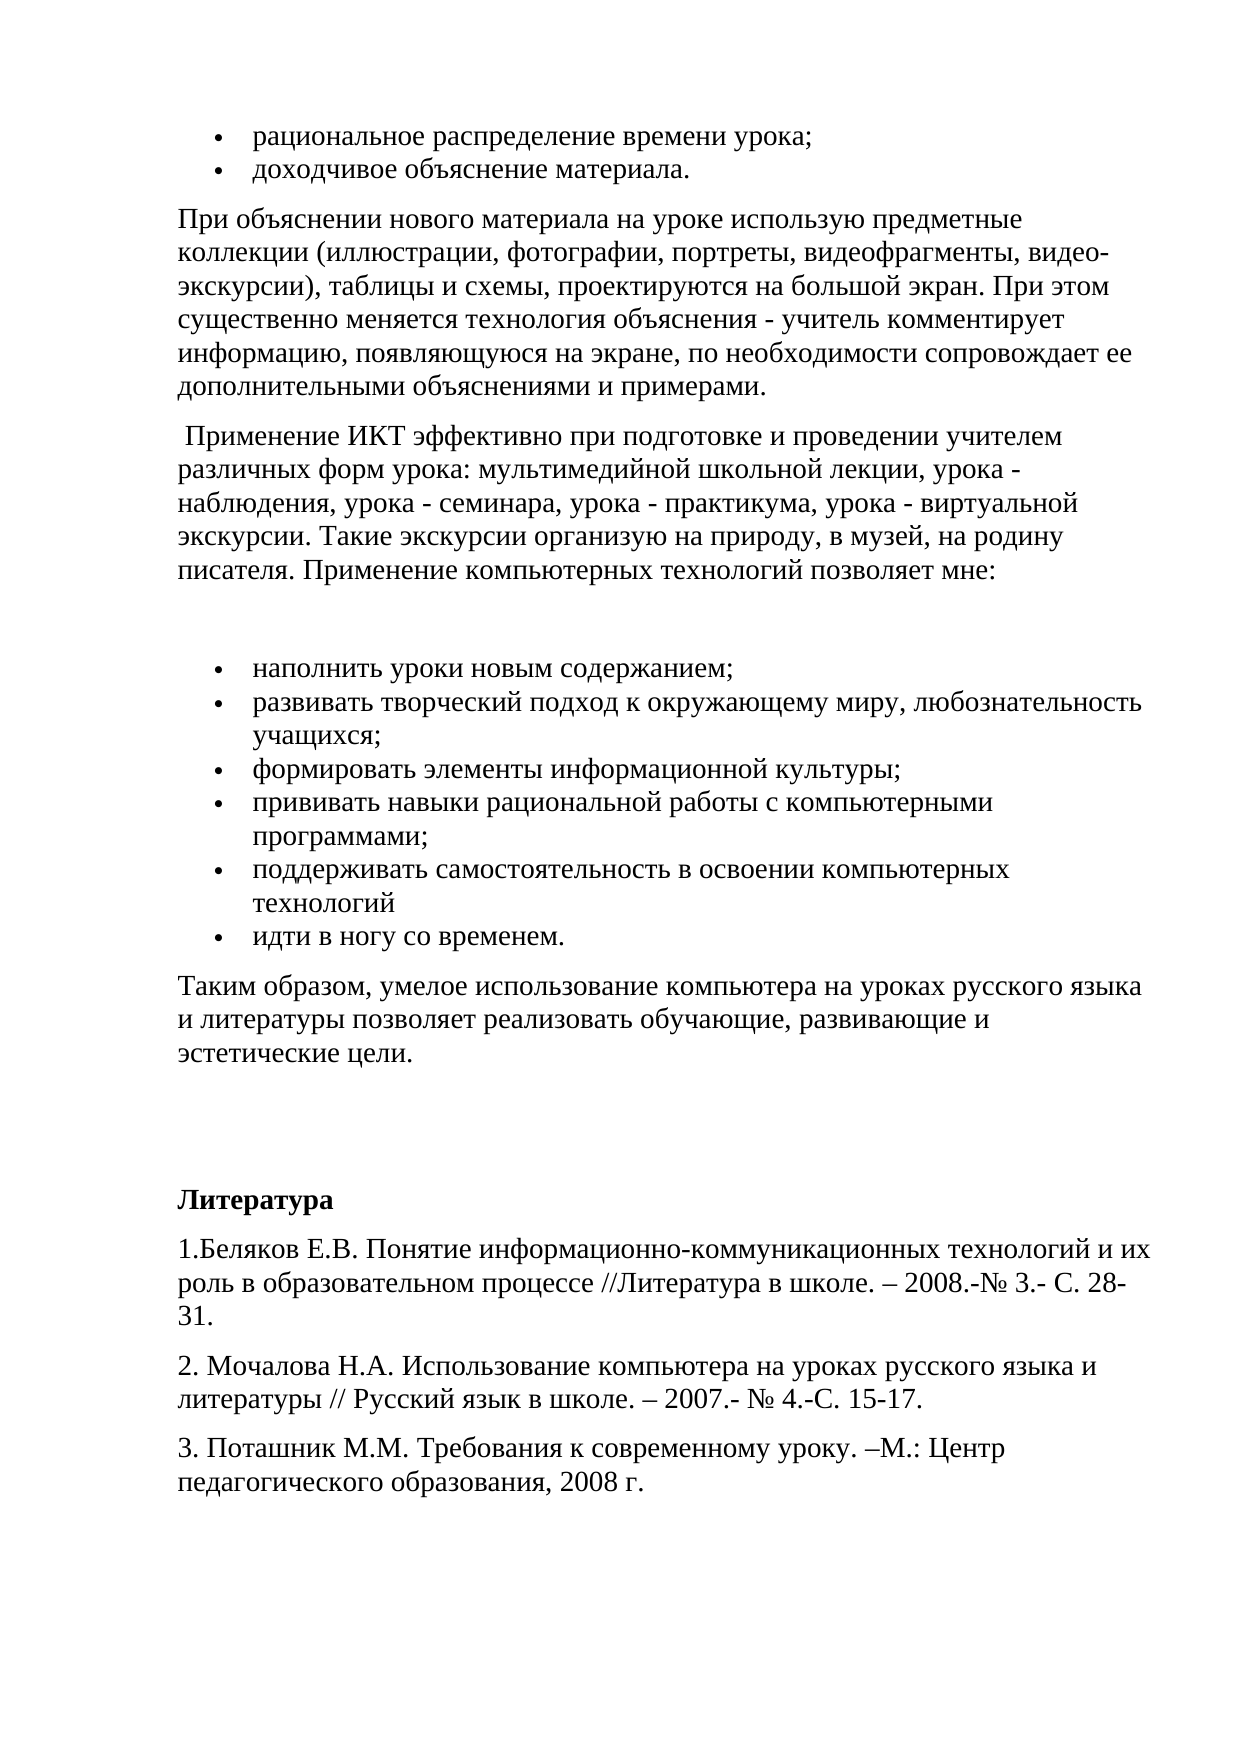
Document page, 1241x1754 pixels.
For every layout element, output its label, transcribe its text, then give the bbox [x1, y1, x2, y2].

list наполнить уроки новым содержанием; [215, 650, 1152, 684]
text Таким образом, умелое использование компьютера на уроках русского языка и литературы позволяет реализовать обучающие, развивающие и эстетические цели. [177, 968, 1152, 1068]
text При объяснении нового материала на уроке использую предметные коллекции (иллюстрации, фотографии, портреты, видеофрагменты, видео-экскурсии), таблицы и схемы, проектируются на большой экран. При этом существенно меняется технология объяснения - учитель комментирует информацию, появляющуюся на экране, по необходимости сопровождает ее дополнительными объяснениями и примерами. [177, 201, 1152, 402]
text Литература [177, 1182, 1152, 1216]
text 2. Мочалова Н.А. Использование компьютера на уроках русского языка и литературы // Русский язык в школе. – 2007.- № 4.-С. 15-17. [177, 1348, 1152, 1415]
list идти в ногу со временем. [215, 918, 1152, 952]
list рациональное распределение времени урока; [215, 118, 1152, 152]
list прививать навыки рациональной работы с компьютерными программами; [215, 784, 1152, 851]
text Применение ИКТ эффективно при подготовке и проведении учителем различных форм урока: мультимедийной школьной лекции, урока - наблюдения, урока - семинара, урока - практикума, урока - виртуальной экскурсии. Такие экскурсии организую на природу, в музей, на родину писателя. Применение компьютерных технологий позволяет мне: [177, 418, 1152, 585]
text 3. Поташник М.М. Требования к современному уроку. –М.: Центр педагогического образования, 2008 г. [177, 1430, 1152, 1526]
list доходчивое объяснение материала. [215, 152, 1152, 185]
text 1.Беляков Е.В. Понятие информационно-коммуникационных технологий и их роль в образовательном процессе //Литература в школе. – 2008.-№ 3.- С. 28-31. [177, 1231, 1152, 1332]
list развивать творческий подход к окружающему миру, любознательность учащихся; [215, 684, 1152, 751]
list формировать элементы информационной культуры; [215, 751, 1152, 784]
list поддерживать самостоятельность в освоении компьютерных технологий [215, 851, 1152, 918]
